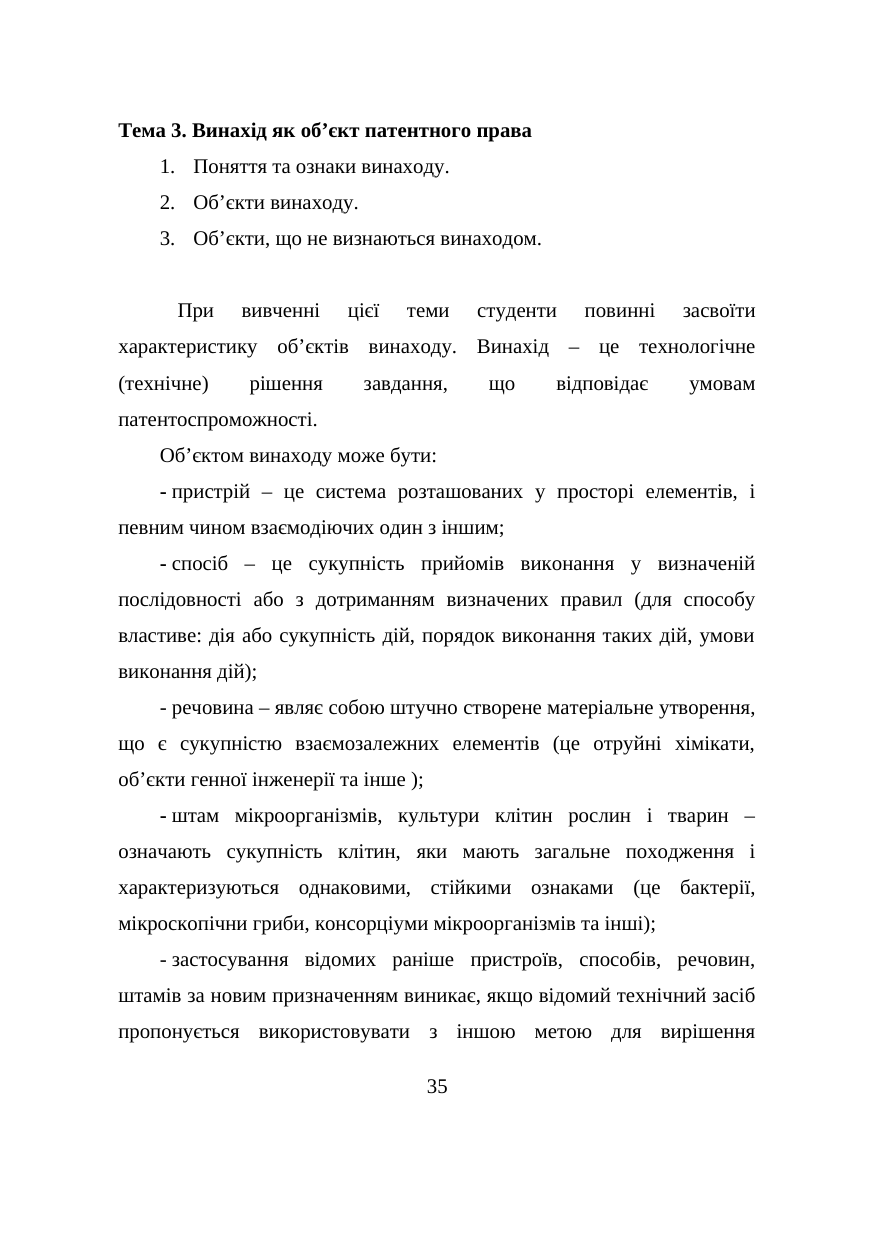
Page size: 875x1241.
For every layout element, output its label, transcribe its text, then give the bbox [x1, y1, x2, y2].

subtitle Тема 3. Винахід як об’єкт патентного права [118, 118, 756, 142]
text - спосіб – це сукупність прийомів виконання у визначеній послідовності або з дотриманням визначених правил (для способу властиве: дія або сукупність дій, порядок виконання таких дій, умови виконання дій); [118, 551, 756, 683]
text - пристрій – це система розташованих у просторі елементів, і певним чином взаємодіючих один з іншим; [118, 478, 756, 539]
text - речовина – являє собою штучно створене матеріальне утворення, що є сукупністю взаємозалежних елементів (це отруйні хімікати, об’єкти генної інженерії та інше ); [118, 695, 756, 791]
text - штам мікроорганізмів, культури клітин рослин і тварин – означають сукупність клітин, яки мають загальне походження і характеризуються однаковими, стійкими ознаками (це бактерії, мікроскопічни гриби, консорціуми мікроорганізмів та інші); [118, 803, 756, 935]
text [118, 947, 756, 1043]
text Об’єктом винаходу може бути: [118, 442, 756, 467]
list Об’єкти, що не визнаються винаходом. [118, 226, 756, 250]
text При вивченні цієї теми студенти повинні засвоїти характеристику об’єктів винаходу. Винахід – це технологічне (технічне) рішення завдання, що відповідає умовам патентоспроможності. [118, 298, 756, 431]
list Об’єкти винаходу. [118, 190, 756, 214]
list Поняття та ознаки винаходу. [118, 154, 756, 178]
